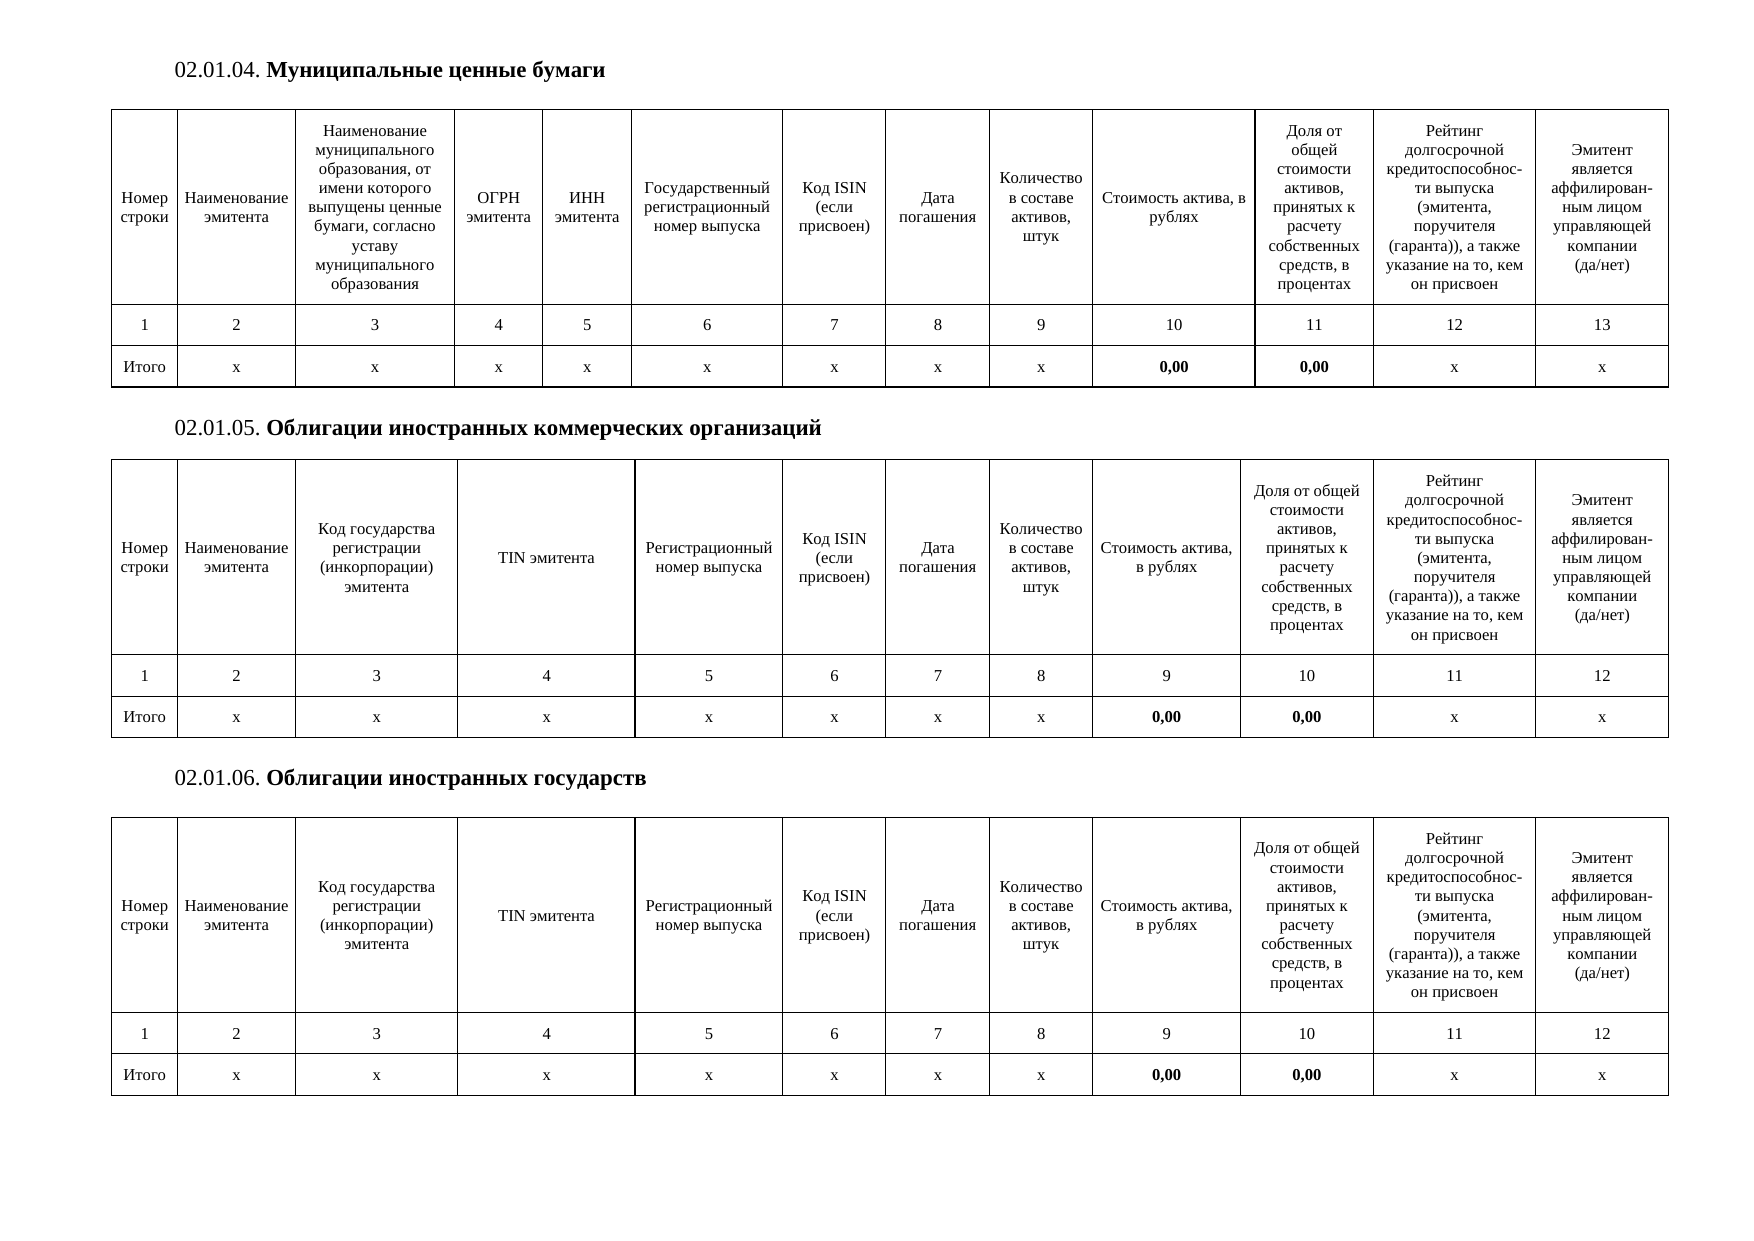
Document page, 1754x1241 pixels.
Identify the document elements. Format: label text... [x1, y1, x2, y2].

table_cell 0,00 [1093, 697, 1240, 737]
table_cell Итого [112, 346, 177, 386]
table_cell х [783, 346, 885, 386]
table_cell х [886, 697, 989, 737]
table_header Наименование муниципального образования, от имени которого выпущены ценные бумаги, согласно уставу муниципального образования [296, 110, 454, 303]
table_cell х [543, 346, 631, 386]
table_cell 0,00 [1241, 1054, 1373, 1095]
table_cell 9 [1093, 1013, 1240, 1053]
table_header Номер строки [112, 818, 177, 1012]
table_header Стоимость актива, в рублях [1093, 460, 1240, 654]
table_cell х [1536, 346, 1668, 386]
table_header Эмитент является аффилирован-ным лицом управляющей компании (да/нет) [1536, 460, 1668, 654]
table_cell 10 [1241, 655, 1373, 696]
table_cell 3 [296, 655, 457, 696]
table_header Дата погашения [886, 818, 989, 1012]
table_cell х [455, 346, 542, 386]
table_cell х [458, 697, 634, 737]
text 02.01.04. Муниципальные ценные бумаги [118, 56, 1636, 82]
table_cell 5 [543, 305, 631, 345]
table_cell х [783, 1054, 885, 1095]
table_header Код ISIN (если присвоен) [783, 818, 885, 1012]
table_cell 8 [886, 305, 989, 345]
table_cell 4 [455, 305, 542, 345]
table_cell х [632, 346, 782, 386]
table_header Номер строки [112, 460, 177, 654]
table_header Код ISIN (если присвоен) [783, 460, 885, 654]
table_cell 8 [990, 1013, 1092, 1053]
table_header Стоимость актива, в рублях [1093, 818, 1240, 1012]
table_header Код государства регистрации (инкорпорации) эмитента [296, 818, 457, 1012]
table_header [632, 110, 782, 303]
table_header TIN эмитента [458, 460, 634, 654]
table_cell 13 [1536, 305, 1668, 345]
table_cell х [1536, 1054, 1668, 1095]
table_cell 1 [112, 305, 177, 345]
table_cell х [636, 1054, 782, 1095]
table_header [1374, 818, 1535, 1012]
table_cell 6 [783, 1013, 885, 1053]
table_header Код государства регистрации (инкорпорации) эмитента [296, 460, 457, 654]
table_header Наименование эмитента [178, 110, 295, 303]
table_cell 2 [178, 655, 295, 696]
table_header Наименование эмитента [178, 818, 295, 1012]
table_header Количество в составе активов, штук [990, 110, 1092, 303]
table_cell х [990, 346, 1092, 386]
table_header ОГРН эмитента [455, 110, 542, 303]
table_cell Итого [112, 1054, 177, 1095]
table_header Наименование эмитента [178, 460, 295, 654]
table_cell 0,00 [1093, 1054, 1240, 1095]
table_cell 1 [112, 1013, 177, 1053]
table_cell 9 [990, 305, 1092, 345]
table_header Регистрационный номер выпуска [636, 818, 782, 1012]
table_cell х [296, 697, 457, 737]
table_cell 7 [886, 1013, 989, 1053]
table_cell 12 [1536, 1013, 1668, 1053]
table_cell 10 [1093, 305, 1254, 345]
table_cell 6 [783, 655, 885, 696]
table_cell х [1374, 1054, 1535, 1095]
table_cell х [296, 1054, 457, 1095]
table_header Стоимость актива, в рублях [1093, 110, 1254, 303]
table_header Количество в составе активов, штук [990, 818, 1092, 1012]
table_header Рейтинг долгосрочной кредитоспособнос-ти выпуска (эмитента, поручителя (гаранта)), а также указание на то, кем он присвоен [1374, 460, 1535, 654]
table_cell х [886, 346, 989, 386]
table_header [1256, 110, 1373, 303]
table_cell 12 [1374, 305, 1535, 345]
table_cell х [990, 1054, 1092, 1095]
text 02.01.05. Облигации иностранных коммерческих организаций [118, 414, 1636, 440]
table_cell 9 [1093, 655, 1240, 696]
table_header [1374, 110, 1535, 303]
table_cell х [1374, 346, 1535, 386]
table_cell 4 [458, 1013, 634, 1053]
table_header Дата погашения [886, 460, 989, 654]
table_cell 1 [112, 655, 177, 696]
table_cell 0,00 [1256, 346, 1373, 386]
table_cell 5 [636, 655, 782, 696]
table_header Количество в составе активов, штук [990, 460, 1092, 654]
table_cell 12 [1536, 655, 1668, 696]
table_cell х [783, 697, 885, 737]
table_cell х [178, 1054, 295, 1095]
table_cell 11 [1374, 1013, 1535, 1053]
text 02.01.06. Облигации иностранных государств [118, 764, 1636, 791]
table_cell 0,00 [1093, 346, 1254, 386]
table_cell х [886, 1054, 989, 1095]
table_cell х [296, 346, 454, 386]
table_header ИНН эмитента [543, 110, 631, 303]
table_cell 6 [632, 305, 782, 345]
table_cell 11 [1374, 655, 1535, 696]
table_cell 2 [178, 305, 295, 345]
table_cell 10 [1241, 1013, 1373, 1053]
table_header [1536, 110, 1668, 303]
table_cell х [990, 697, 1092, 737]
table_cell 8 [990, 655, 1092, 696]
table_cell 3 [296, 305, 454, 345]
table_cell 7 [886, 655, 989, 696]
table_cell 2 [178, 1013, 295, 1053]
table_header Регистрационный номер выпуска [636, 460, 782, 654]
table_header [1536, 818, 1668, 1012]
table_cell х [636, 697, 782, 737]
table_cell 5 [636, 1013, 782, 1053]
table_cell х [458, 1054, 634, 1095]
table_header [1241, 818, 1373, 1012]
table_header Код ISIN (если присвоен) [783, 110, 885, 303]
table_cell Итого [112, 697, 177, 737]
table_cell 4 [458, 655, 634, 696]
table_header Доля от общей стоимости активов, принятых к расчету собственных средств, в процентах [1241, 460, 1373, 654]
table_cell 3 [296, 1013, 457, 1053]
table_cell 7 [783, 305, 885, 345]
table_header TIN эмитента [458, 818, 634, 1012]
table_cell 11 [1256, 305, 1373, 345]
table_cell х [178, 346, 295, 386]
table_header Номер строки [112, 110, 177, 303]
table_cell х [1536, 697, 1668, 737]
table_cell х [178, 697, 295, 737]
table_cell 0,00 [1241, 697, 1373, 737]
table_header Дата погашения [886, 110, 989, 303]
table_cell х [1374, 697, 1535, 737]
